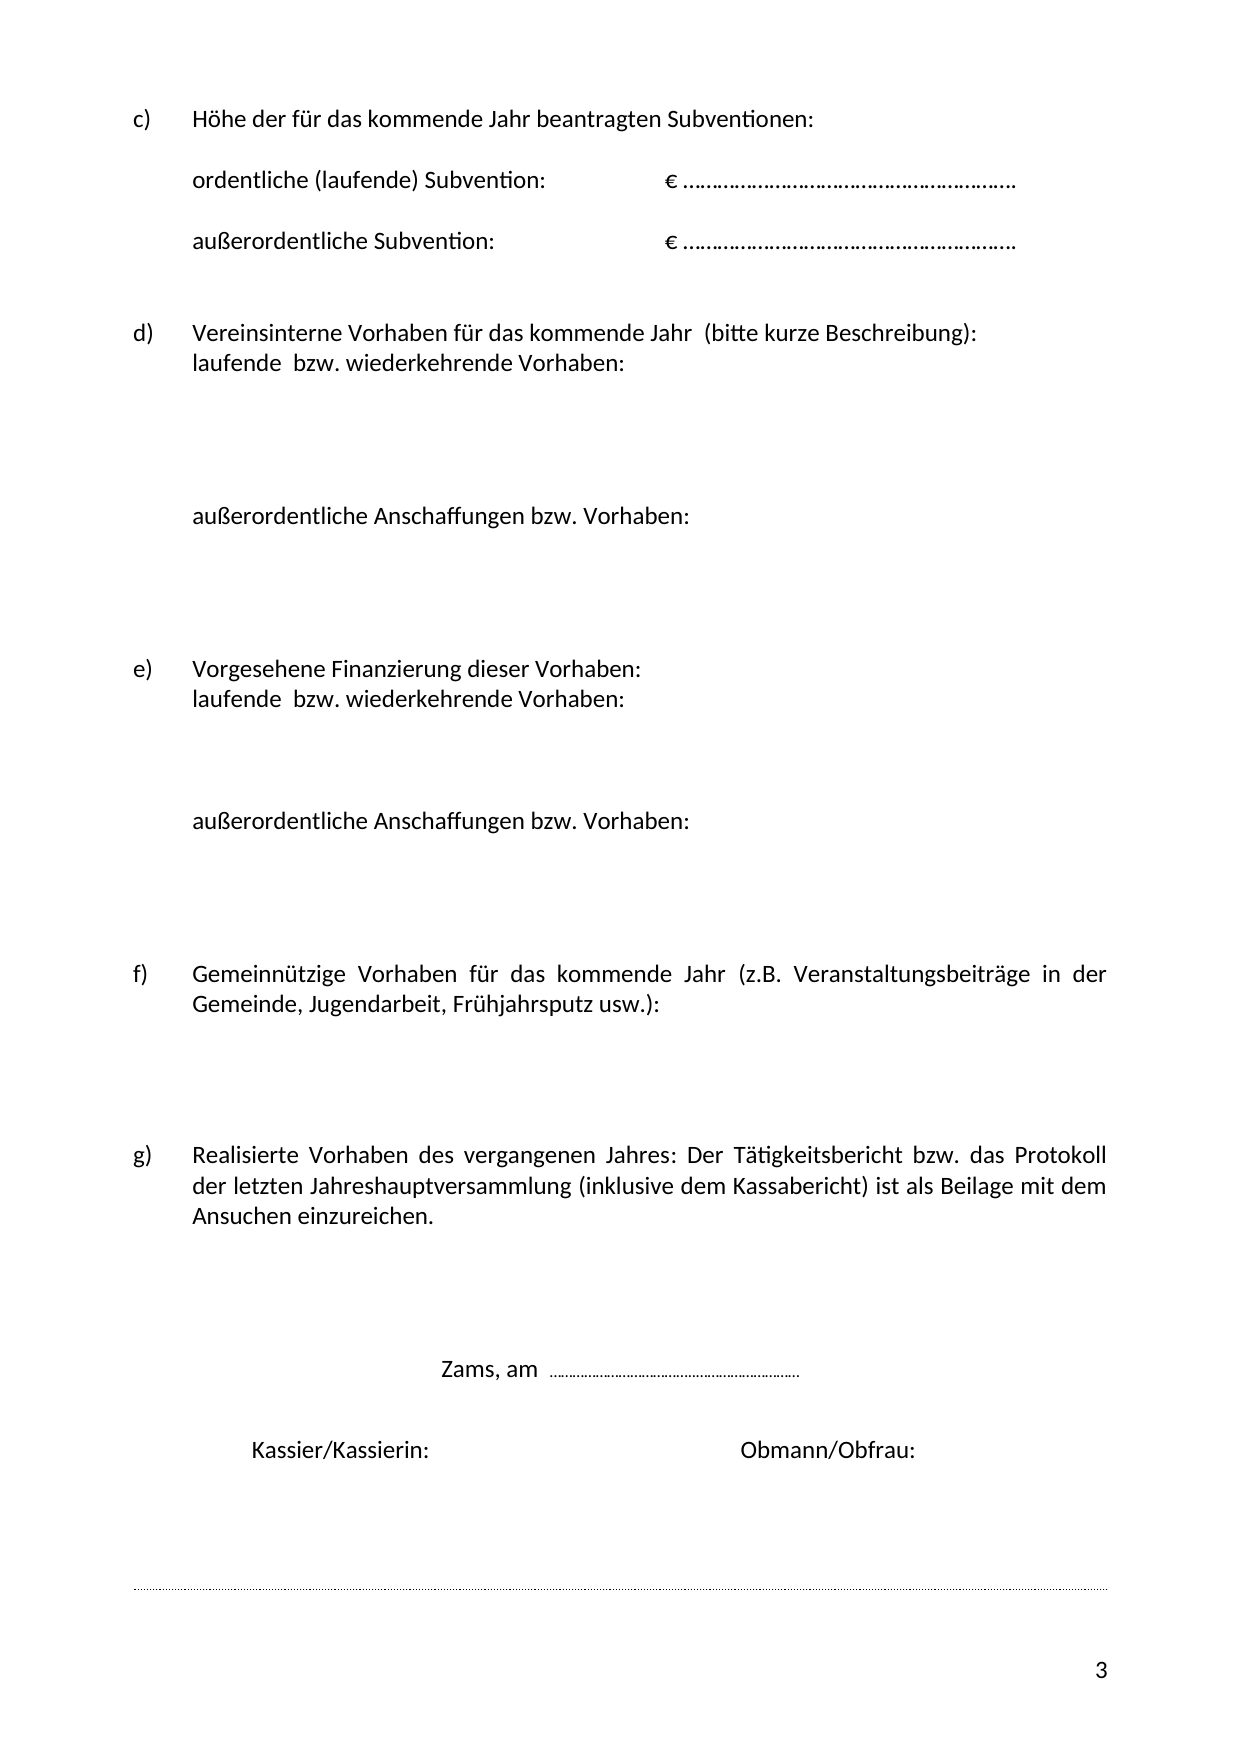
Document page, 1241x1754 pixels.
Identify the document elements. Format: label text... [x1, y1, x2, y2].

text laufende bzw. wiederkehrende Vorhaben: [133, 683, 1107, 714]
text ordentliche (laufende) Subvention: € …………………………………………………. [133, 164, 1107, 195]
text Kassier/Kassierin: Obmann/Obfrau: [133, 1434, 1107, 1465]
text außerordentliche Anschaffungen bzw. Vorhaben: [133, 500, 1107, 531]
text laufende bzw. wiederkehrende Vorhaben: [133, 348, 1107, 378]
text Zams, am ………………………………..……………………… [133, 1353, 1107, 1383]
text e) Vorgesehene Finanzierung dieser Vorhaben: [133, 653, 1107, 683]
text g) Realisierte Vorhaben des vergangenen Jahres: Der Tätigkeitsbericht bzw. das Protokoll der letzten Jahreshauptversammlung (inklusive dem Kassabericht) ist als Beilage mit dem Ansuchen einzureichen. [133, 1139, 1107, 1231]
text außerordentliche Subvention: € …………………………………………………. [133, 226, 1107, 256]
text d) Vereinsinterne Vorhaben für das kommende Jahr (bitte kurze Beschreibung): [133, 317, 1107, 348]
text f) Gemeinnützige Vorhaben für das kommende Jahr (z.B. Veranstaltungsbeiträge in der Gemeinde, Jugendarbeit, Frühjahrsputz usw.): [133, 958, 1107, 1019]
text c) Höhe der für das kommende Jahr beantragten Subventionen: [133, 103, 1107, 134]
text außerordentliche Anschaffungen bzw. Vorhaben: [133, 805, 1107, 836]
